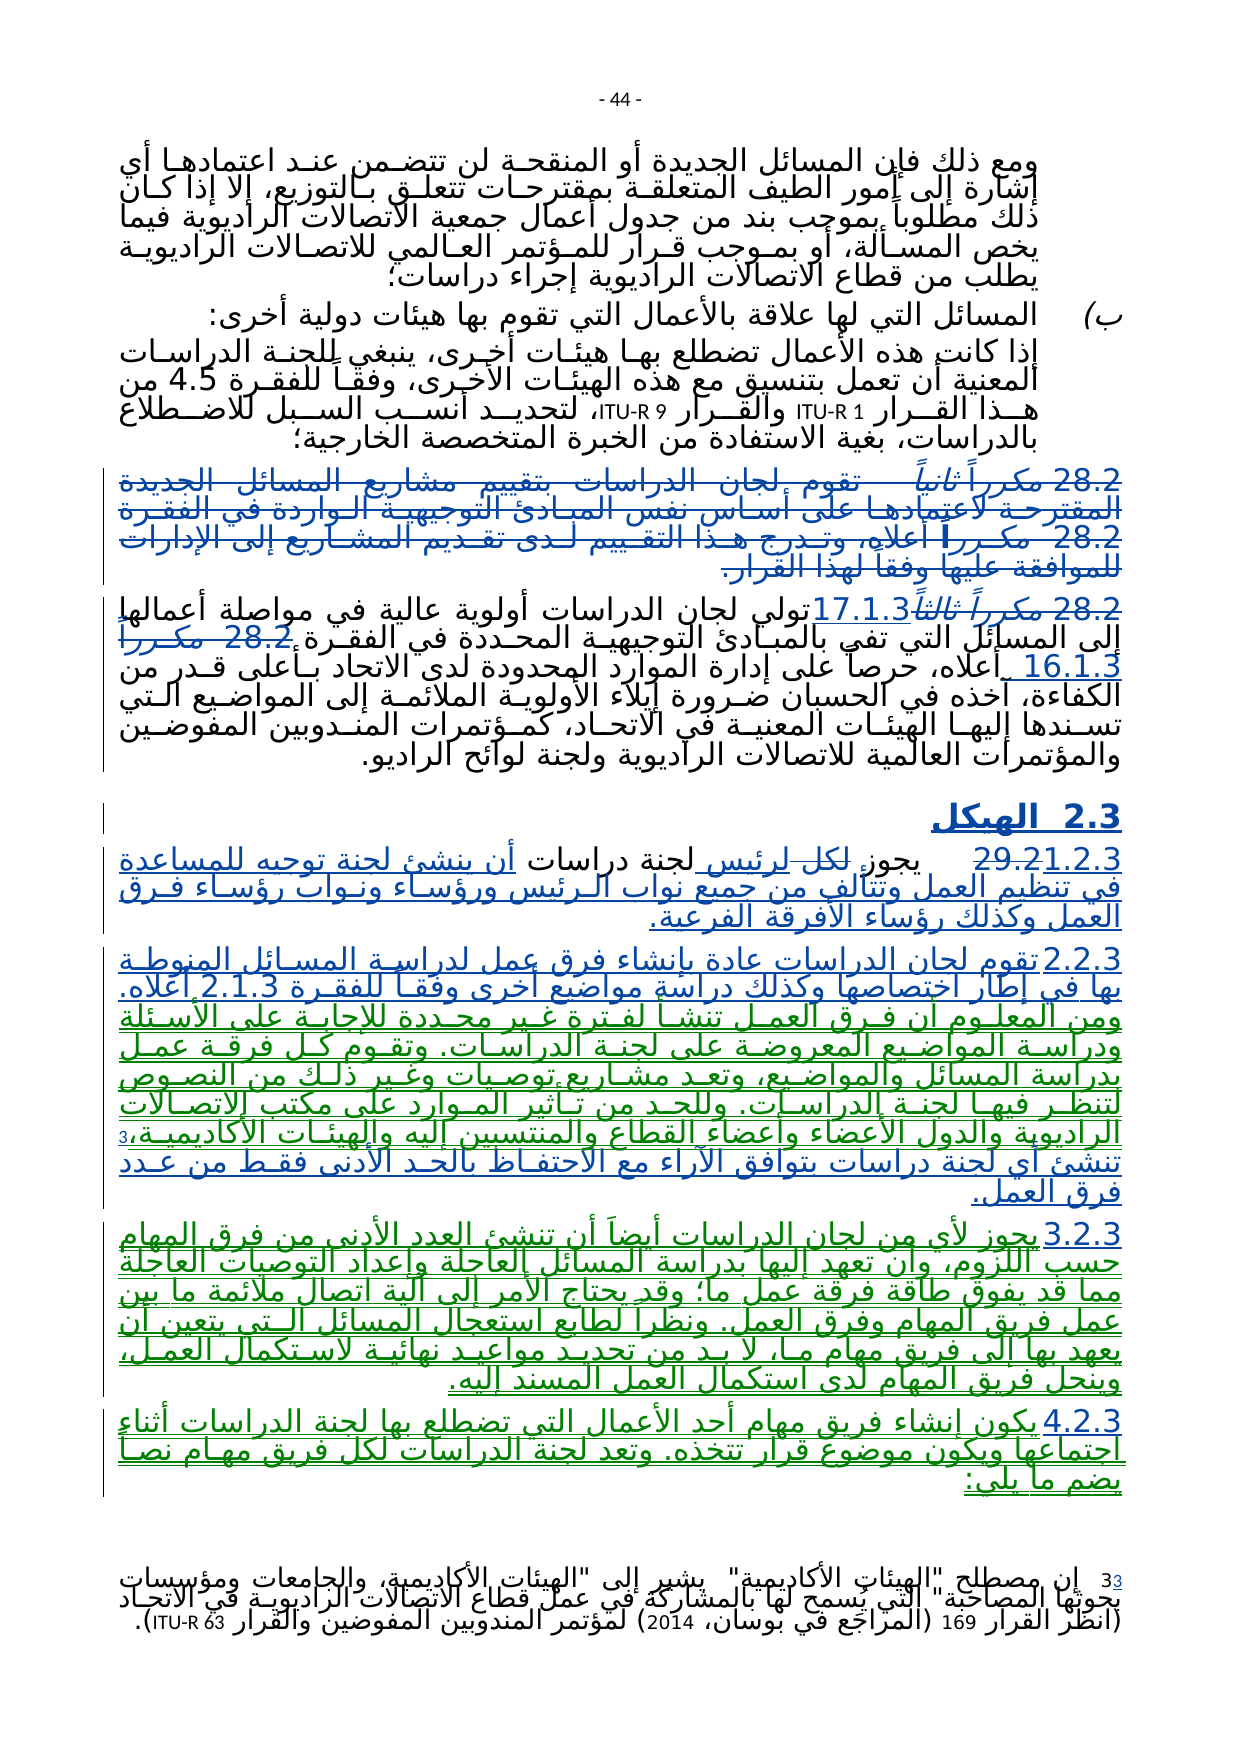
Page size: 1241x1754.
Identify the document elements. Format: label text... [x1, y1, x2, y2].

text يجوز لجنة دراسات [118, 847, 1122, 900]
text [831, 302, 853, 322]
text ب) المسائل التي لها علاقة بالأعمال التي تقوم بها هيئات دولية أخرى: [845, 302, 1122, 331]
text ب) المسائل التي لها علاقة بالأعمال التي تقوم بها هيئات دولية أخرى: [462, 302, 839, 331]
text يجوز لجنة دراسات [118, 901, 1122, 934]
text ب) المسائل التي لها علاقة بالأعمال التي تقوم بها هيئات دولية أخرى: [118, 302, 469, 331]
text إذا كانت هذه الأعمال تضطلع بها هيئات أخرى، ينبغي للجنة الدراسات المعنية أن تعمل بتنسيق مع هذه الهيئات الأخرى، وفقاً للفقرة 4.5 من هذا القرار ITU-R 1 والقرار ITU-R 9، لتحديد أنسب السبل للاضطلاع بالدراسات، بغية الاستفادة من الخبرة المتخصصة الخارجية؛ [118, 339, 1122, 456]
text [118, 148, 1122, 293]
text تولي لجان الدراسات أولوية عالية في مواصلة أعمالها إلى المسائل التي تفي بالمبادئ التوجيهية المحددة في الفقرة أعلاه، حرصاً على إدارة الموارد المحدودة لدى الاتحاد بأعلى قدر من الكفاءة، آخذه في الحسبان ضرورة إيلاء الأولوية الملائمة إلى المواضيع التي تسندها إليها الهيئات المعنية في الاتحاد، كمؤتمرات المندوبين المفوضين والمؤتمرات العالمية للاتصالات الراديوية ولجنة لوائح الراديو. [118, 597, 1122, 772]
